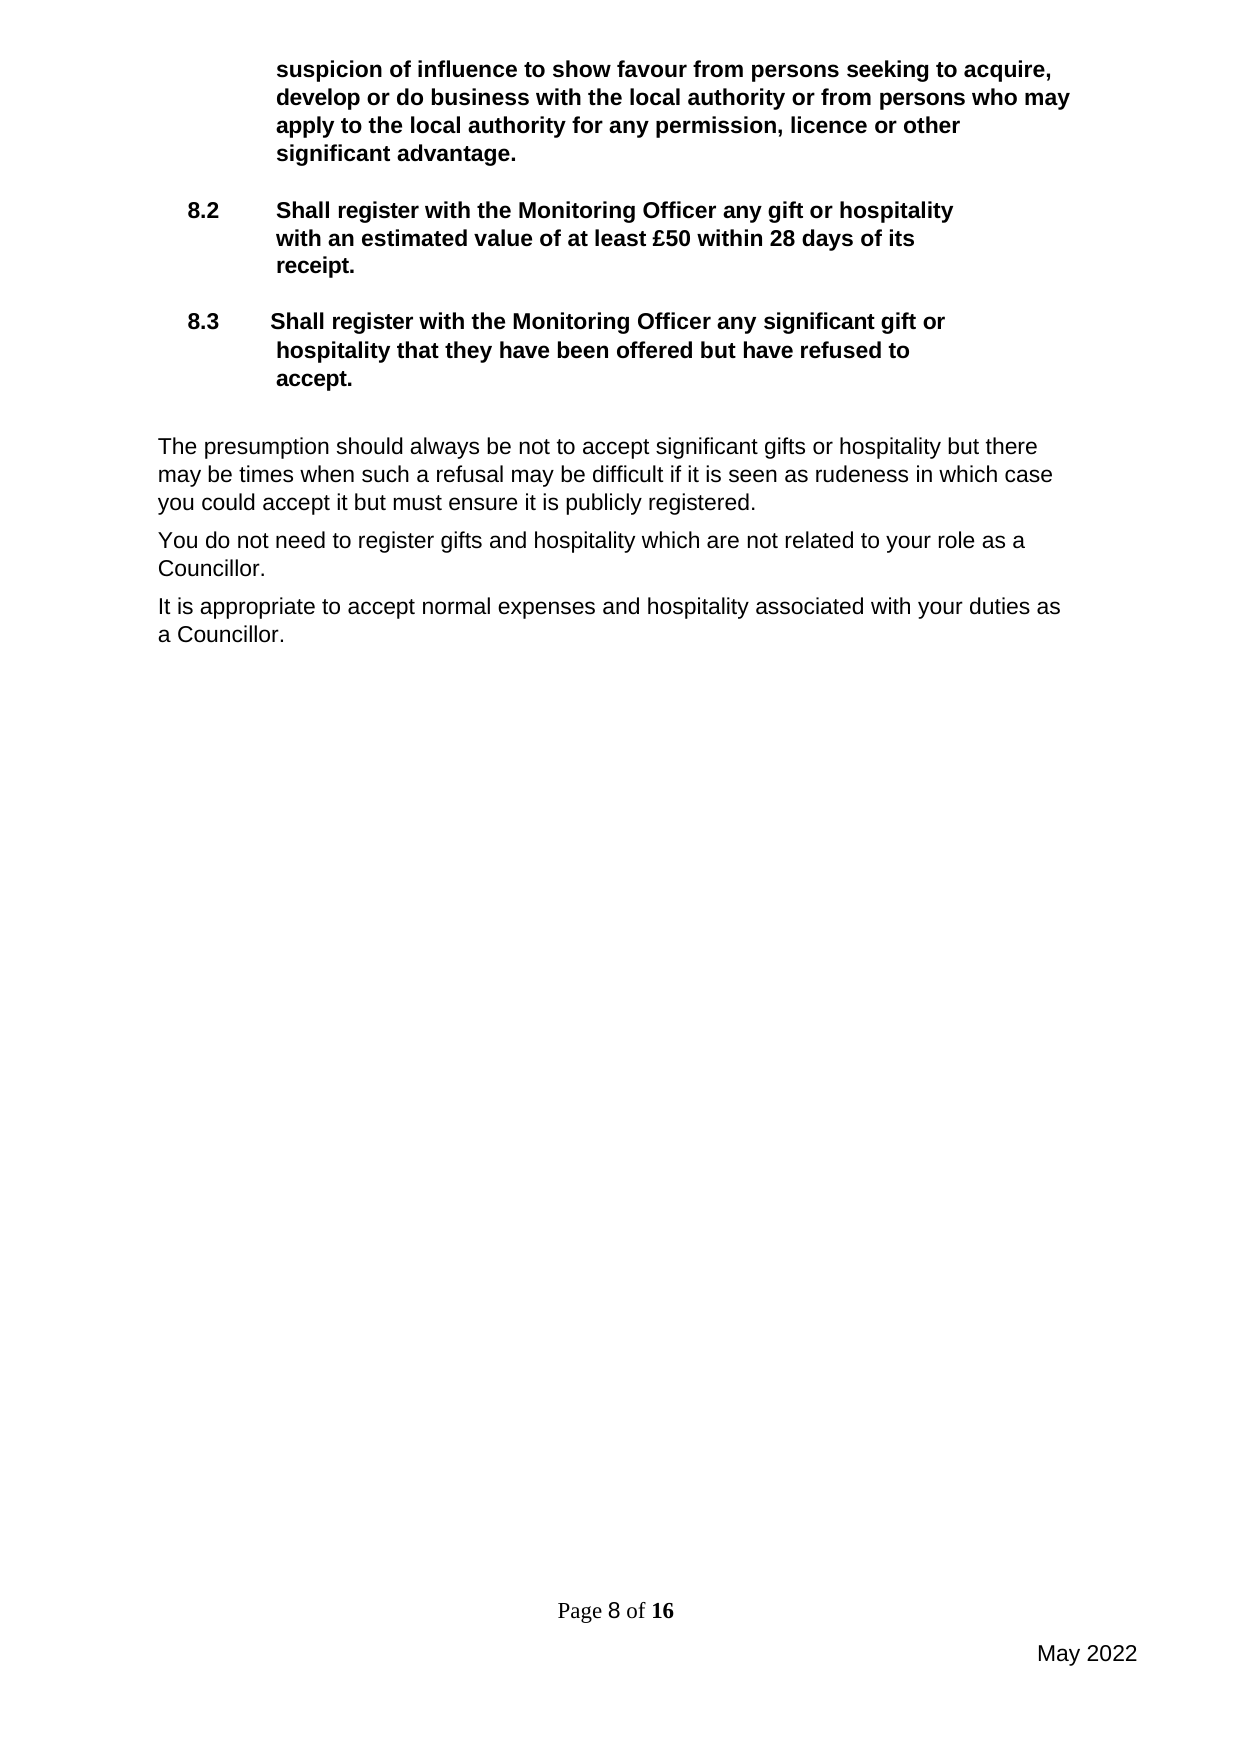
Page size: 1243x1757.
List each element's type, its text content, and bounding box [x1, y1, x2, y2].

text You do not need to register gifts and hospitality which are not related to your role as a Councillor. [158, 527, 1067, 581]
list 8.2 Shall register with the Monitoring Officer any gift or hospitality with an estimated value of at least £50 within 28 days of its receipt. [187, 197, 986, 279]
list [187, 56, 1075, 166]
text The presumption should always be not to accept significant gifts or hospitality but there may be times when such a refusal may be difficult if it is seen as rudeness in which case you could accept it but must ensure it is publicly registered. [158, 433, 1067, 515]
text 8.3 Shall register with the Monitoring Officer any significant gift or hospitality that they have been offered but have refused to accept. [187, 308, 948, 392]
text It is appropriate to accept normal expenses and hospitality associated with your duties as a Councillor. [158, 593, 1067, 647]
